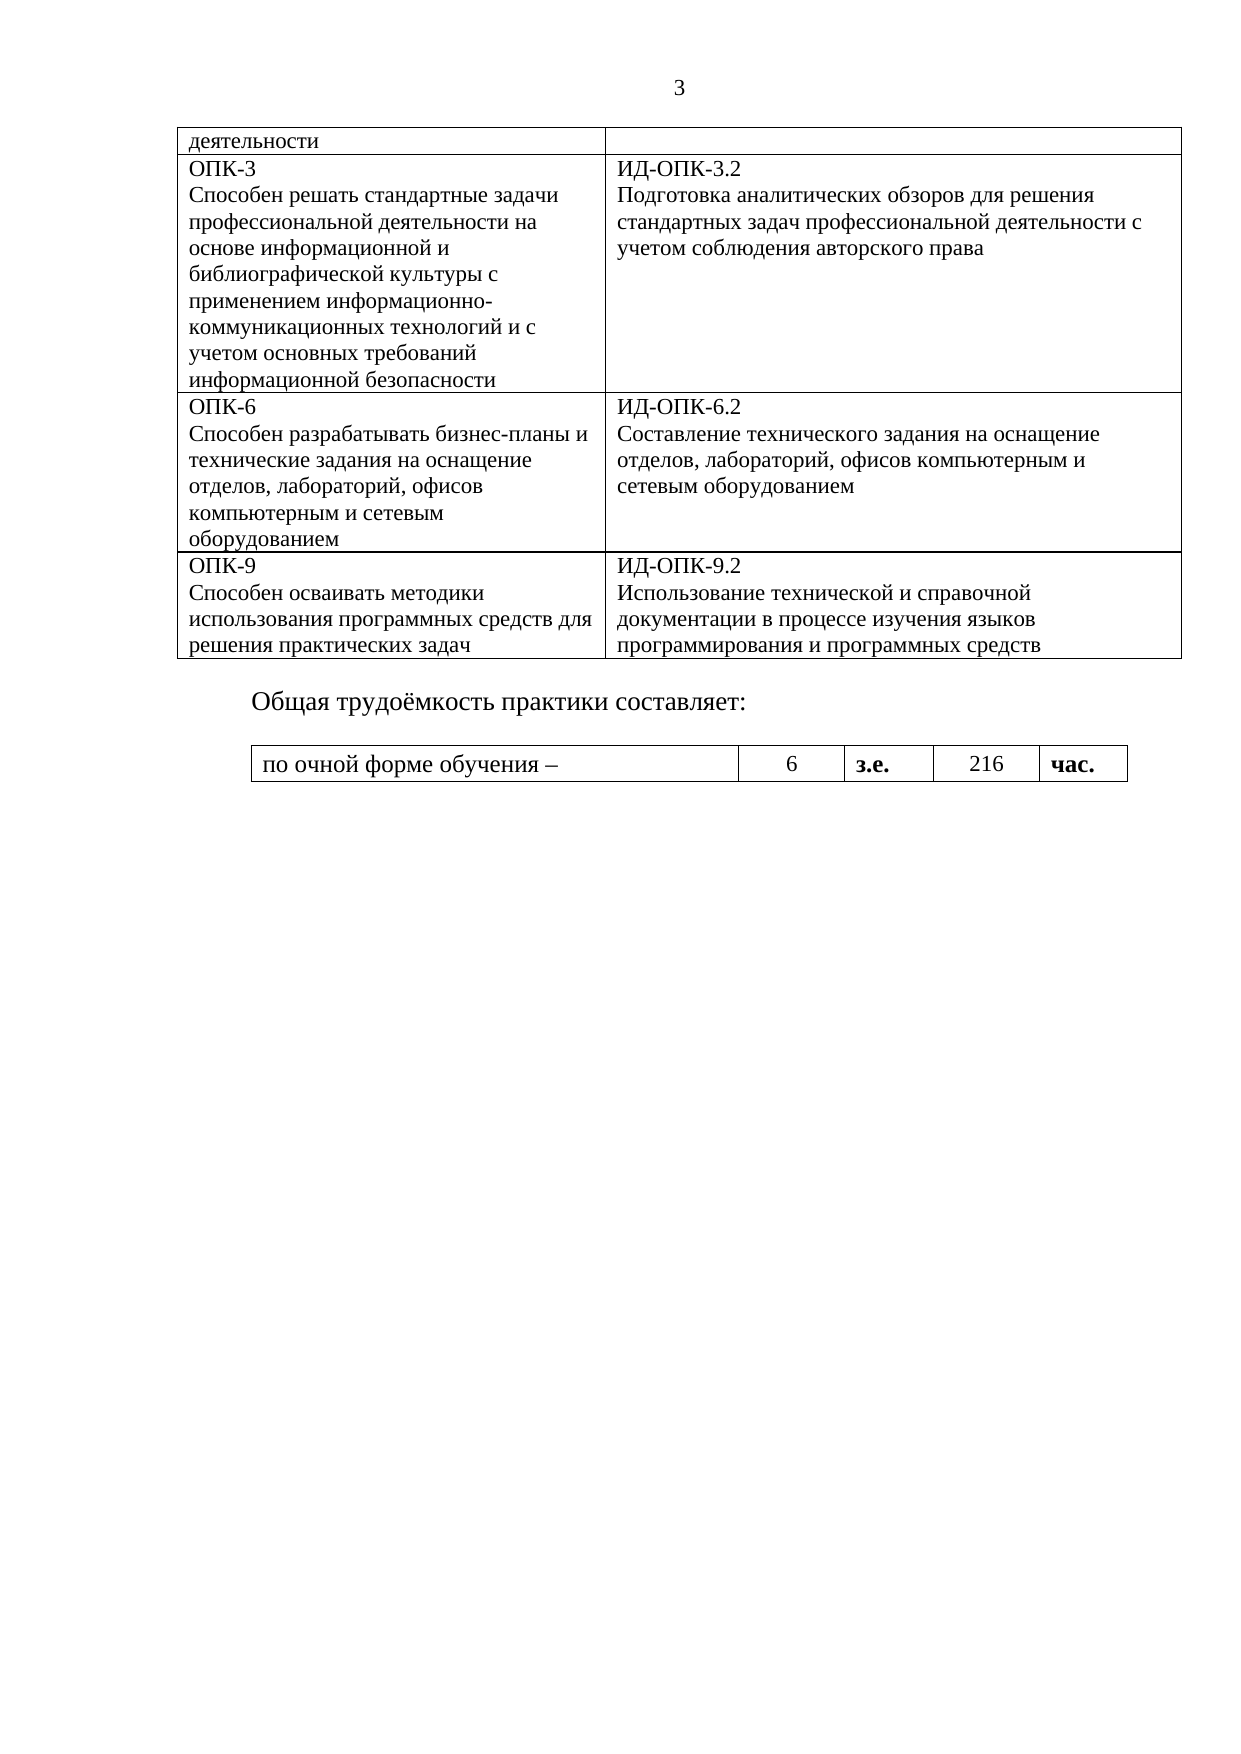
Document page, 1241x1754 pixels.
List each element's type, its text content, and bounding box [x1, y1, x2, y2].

table_cell ИД-ОПК-3.2 Подготовка аналитических обзоров для решения стандартных задач профессиональной деятельности с учетом соблюдения авторского права [606, 155, 1181, 392]
table_header з.е. [845, 746, 933, 781]
table_cell ОПК-9 Способен осваивать методики использования программных средств для решения практических задач [178, 553, 605, 658]
table_header час. [1040, 746, 1127, 781]
table_cell ОПК-3 Способен решать стандартные задачи профессиональной деятельности на основе информационной и библиографической культуры с применением информационно-коммуникационных технологий и с учетом основных требований информационной безопасности [178, 155, 605, 392]
table_cell ИД-ОПК-6.2 Составление технического задания на оснащение отделов, лабораторий, офисов компьютерным и сетевым оборудованием [606, 393, 1181, 551]
list Общая трудоёмкость практики составляет: [177, 685, 1181, 716]
table_header 216 [934, 746, 1039, 781]
table_cell ИД-ОПК-9.2 Использование технической и справочной документации в процессе изучения языков программирования и программных средств [606, 553, 1181, 658]
table_header 6 [739, 746, 844, 781]
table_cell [606, 128, 1181, 154]
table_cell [178, 128, 605, 154]
table_cell ОПК-6 Способен разрабатывать бизнес-планы и технические задания на оснащение отделов, лабораторий, офисов компьютерным и сетевым оборудованием [178, 393, 605, 551]
table_header по очной форме обучения – [252, 746, 738, 781]
